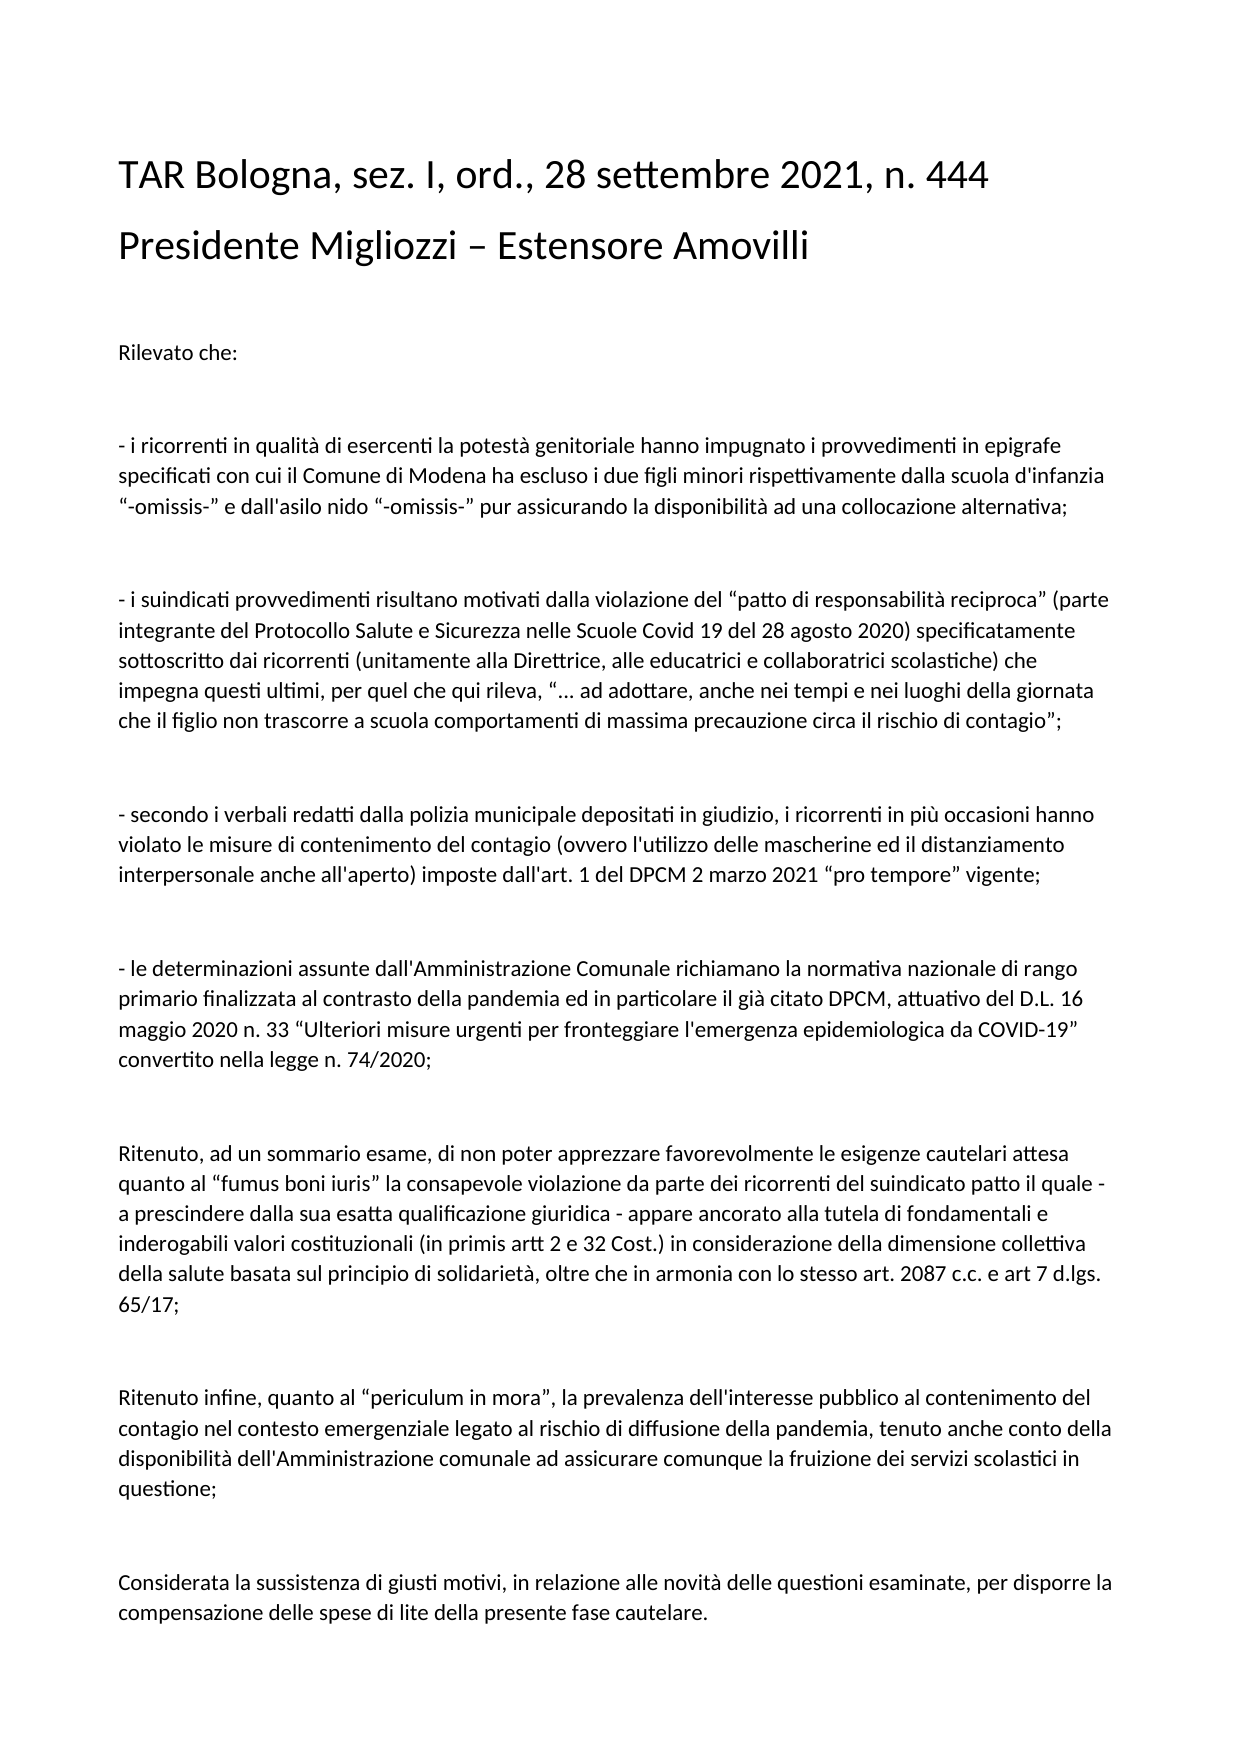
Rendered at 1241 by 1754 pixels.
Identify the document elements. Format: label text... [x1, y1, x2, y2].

text Considerata la sussistenza di giusti motivi, in relazione alle novità delle questioni esaminate, per disporre la compensazione delle spese di lite della presente fase cautelare. [118, 1568, 1122, 1626]
text - le determinazioni assunte dall'Amministrazione Comunale richiamano la normativa nazionale di rango primario finalizzata al contrasto della pandemia ed in particolare il già citato DPCM, attuativo del D.L. 16 maggio 2020 n. 33 “Ulteriori misure urgenti per fronteggiare l'emergenza epidemiologica da COVID-19” convertito nella legge n. 74/2020; [118, 954, 1122, 1073]
text - i suindicati provvedimenti risultano motivati dalla violazione del “patto di responsabilità reciproca” (parte integrante del Protocollo Salute e Sicurezza nelle Scuole Covid 19 del 28 agosto 2020) specificatamente sottoscritto dai ricorrenti (unitamente alla Direttrice, alle educatrici e collaboratrici scolastiche) che impegna questi ultimi, per quel che qui rileva, “... ad adottare, anche nei tempi e nei luoghi della giornata che il figlio non trascorre a scuola comportamenti di massima precauzione circa il rischio di contagio”; [118, 586, 1122, 734]
text Ritenuto, ad un sommario esame, di non poter apprezzare favorevolmente le esigenze cautelari attesa quanto al “fumus boni iuris” la consapevole violazione da parte dei ricorrenti del suindicato patto il quale - a prescindere dalla sua esatta qualificazione giuridica - appare ancorato alla tutela di fondamentali e inderogabili valori costituzionali (in primis artt 2 e 32 Cost.) in considerazione della dimensione collettiva della salute basata sul principio di solidarietà, oltre che in armonia con lo stesso art. 2087 c.c. e art 7 d.lgs. 65/17; [118, 1139, 1122, 1318]
text Presidente Migliozzi – Estensore Amovilli [118, 219, 1122, 270]
text Rilevato che: [118, 338, 1122, 366]
text Ritenuto infine, quanto al “periculum in mora”, la prevalenza dell'interesse pubblico al contenimento del contagio nel contesto emergenziale legato al rischio di diffusione della pandemia, tenuto anche conto della disponibilità dell'Amministrazione comunale ad assicurare comunque la fruizione dei servizi scolastici in questione; [118, 1383, 1122, 1502]
text - secondo i verbali redatti dalla polizia municipale depositati in giudizio, i ricorrenti in più occasioni hanno violato le misure di contenimento del contagio (ovvero l'utilizzo delle mascherine ed il distanziamento interpersonale anche all'aperto) imposte dall'art. 1 del DPCM 2 marzo 2021 “pro tempore” vigente; [118, 800, 1122, 888]
text - i ricorrenti in qualità di esercenti la potestà genitoriale hanno impugnato i provvedimenti in epigrafe specificati con cui il Comune di Modena ha escluso i due figli minori rispettivamente dalla scuola d'infanzia “-omissis-” e dall'asilo nido “-omissis-” pur assicurando la disponibilità ad una collocazione alternativa; [118, 431, 1122, 520]
text TAR Bologna, sez. I, ord., 28 settembre 2021, n. 444 [118, 148, 1122, 198]
